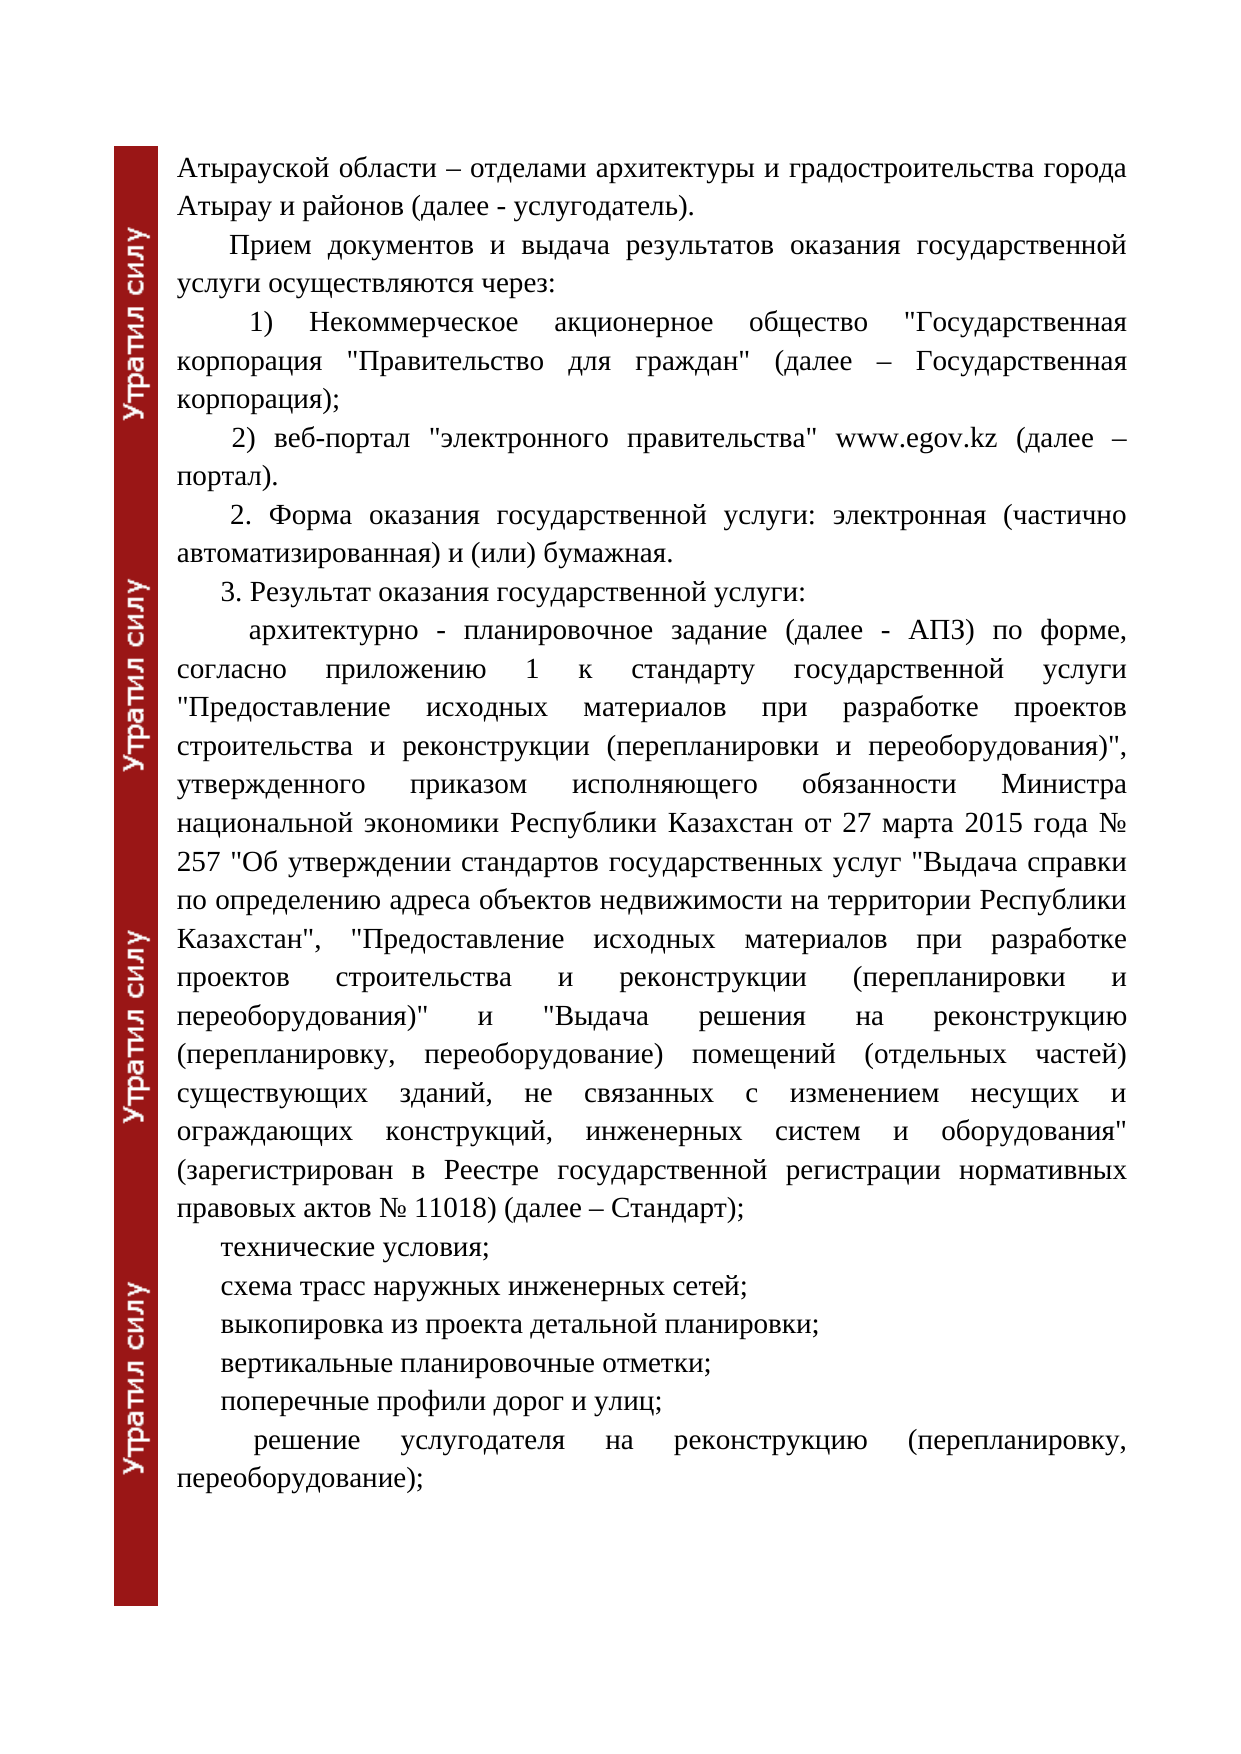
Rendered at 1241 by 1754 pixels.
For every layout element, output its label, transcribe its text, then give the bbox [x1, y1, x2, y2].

text 2. Форма оказания государственной услуги: электронная (частично автоматизированная) и (или) бумажная. [112, 497, 1128, 569]
picture [114, 299, 158, 304]
picture [114, 492, 158, 497]
picture [114, 1417, 158, 1422]
text 3. Результат оказания государственной услуги: [112, 574, 1128, 607]
picture [114, 222, 158, 227]
text 1) Некоммерческое акционерное общество "Государственная корпорация "Правительство для граждан" (далее – Государственная корпорация); [112, 304, 1128, 415]
picture [114, 1263, 158, 1268]
text технические условия; [112, 1229, 1128, 1263]
picture [114, 569, 158, 574]
text Прием документов и выдача результатов оказания государственной услуги осуществляются через: [112, 227, 1128, 299]
picture [114, 1224, 158, 1229]
picture [114, 146, 158, 150]
text выкопировка из проекта детальной планировки; [112, 1306, 1128, 1340]
picture [114, 607, 158, 612]
picture [114, 1494, 158, 1606]
picture [114, 415, 158, 420]
picture [114, 1340, 158, 1345]
text 2) веб-портал "электронного правительства" www.egov.kz (далее – портал). [112, 420, 1128, 492]
text схема трасс наружных инженерных сетей; [112, 1268, 1128, 1301]
picture [114, 1378, 158, 1383]
picture [114, 1301, 158, 1306]
text поперечные профили дорог и улиц; [112, 1383, 1128, 1417]
text решение услугодателя на реконструкцию (перепланировку, переоборудование); [112, 1422, 1128, 1494]
text архитектурно - планировочное задание (далее - АПЗ) по форме, согласно приложению 1 к стандарту государственной услуги "Предоставление исходных материалов при разработке проектов строительства и реконструкции (перепланировки и переоборудования)", утвержденного приказом исполняющего обязанности Министра национальной экономики Республики Казахстан от 27 марта 2015 года № 257 "Об утверждении стандартов государственных услуг "Выдача справки по определению адреса объектов недвижимости на территории Республики Казахстан", "Предоставление исходных материалов при разработке проектов строительства и реконструкции (перепланировки и переоборудования)" и "Выдача решения на реконструкцию (перепланировку, переоборудование) помещений (отдельных частей) существующих зданий, не связанных с изменением несущих и ограждающих конструкций, инженерных систем и оборудования" (зарегистрирован в Реестре государственной регистрации нормативных правовых актов № 11018) (далее – Стандарт); [112, 612, 1128, 1224]
text вертикальные планировочные отметки; [112, 1345, 1128, 1378]
